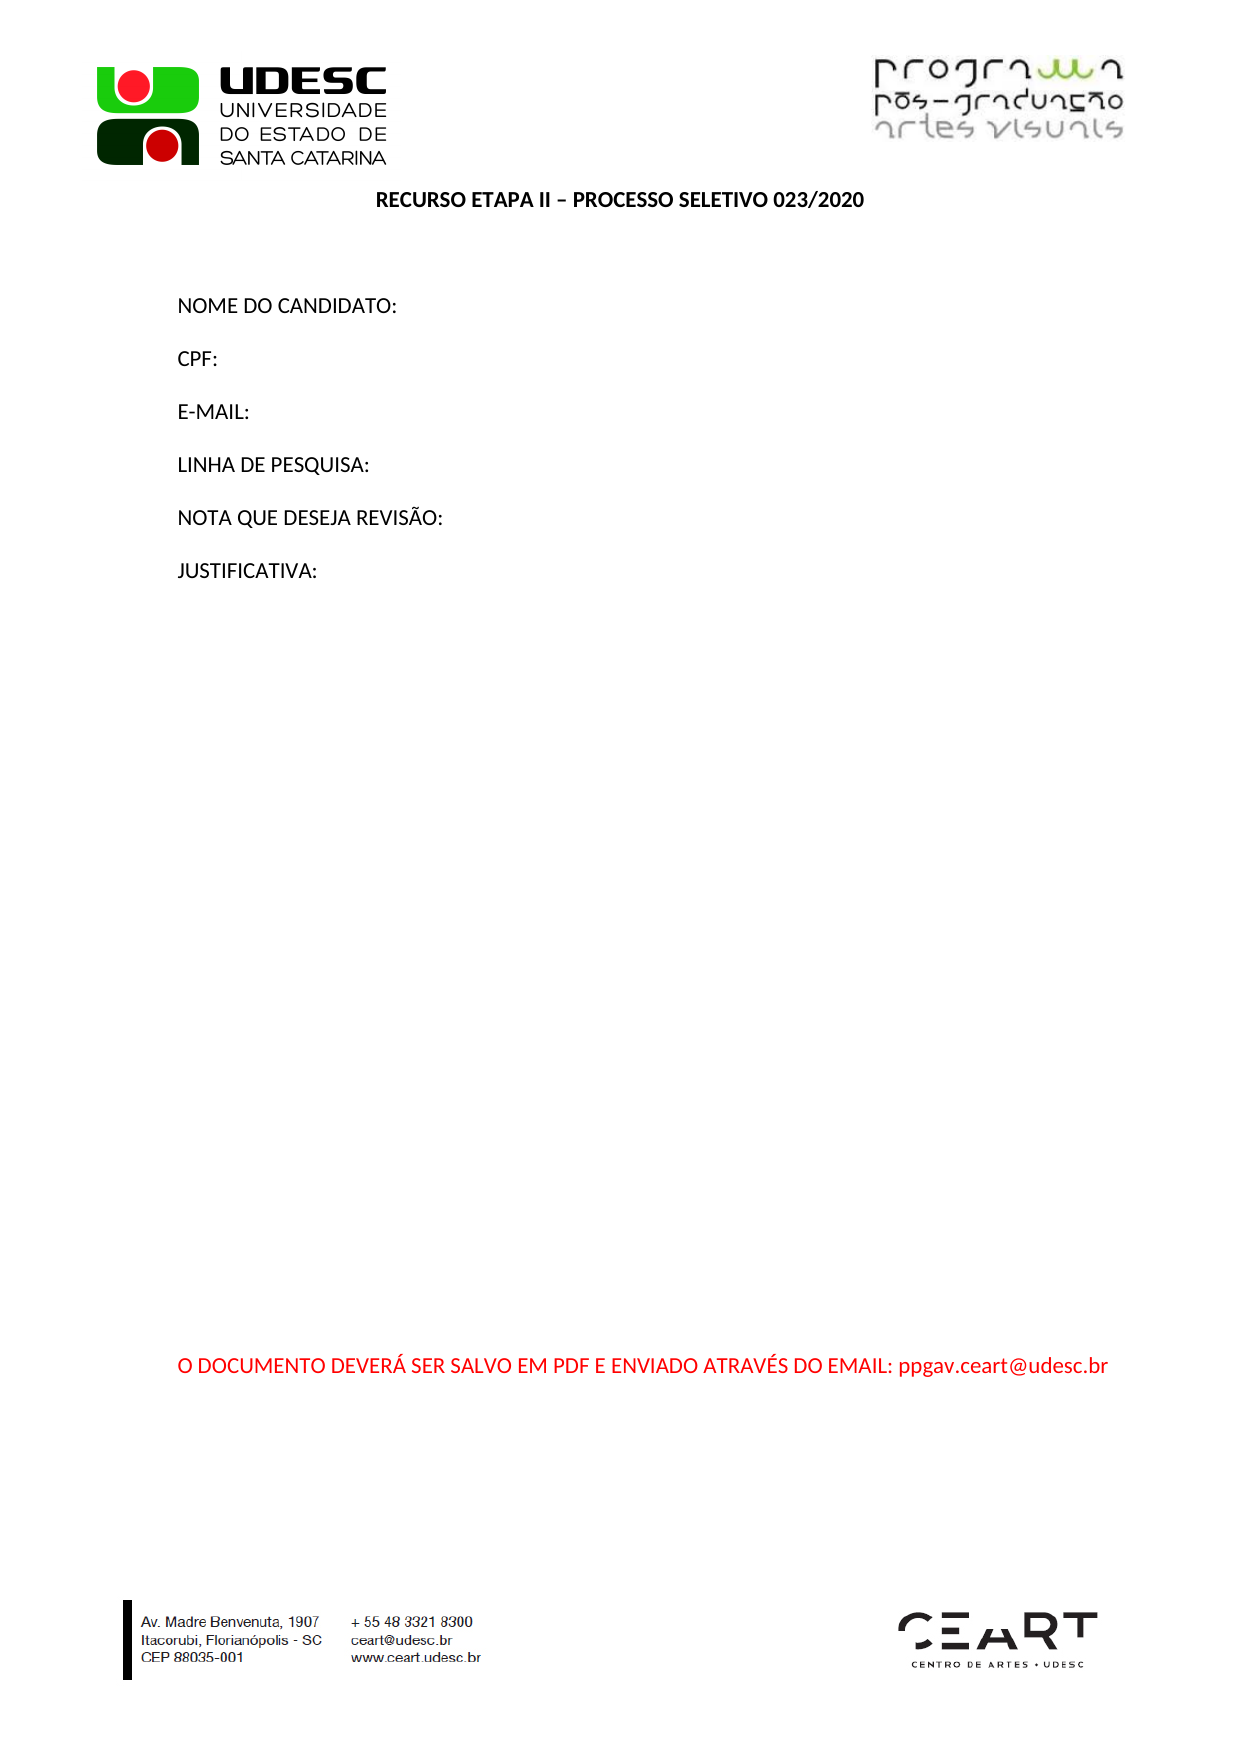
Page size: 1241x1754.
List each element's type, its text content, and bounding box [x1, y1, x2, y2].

text CPF: [177, 344, 1063, 372]
picture [0, 1594, 1208, 1729]
text O DOCUMENTO DEVERÁ SER SALVO EM PDF E ENVIADO ATRAVÉS DO EMAIL: ppgav.ceart@udesc.br [177, 1352, 1137, 1379]
text LINHA DE PESQUISA: [177, 450, 1063, 478]
picture [81, 51, 402, 181]
text RECURSO ETAPA II – PROCESSO SELETIVO 023/2020 [177, 148, 1063, 213]
text NOTA QUE DESEJA REVISÃO: [177, 503, 1063, 531]
text NOME DO CANDIDATO: [177, 291, 1063, 319]
text JUSTIFICATIVA: [177, 556, 1063, 584]
picture [871, 55, 1126, 142]
text E-MAIL: [177, 397, 1063, 425]
